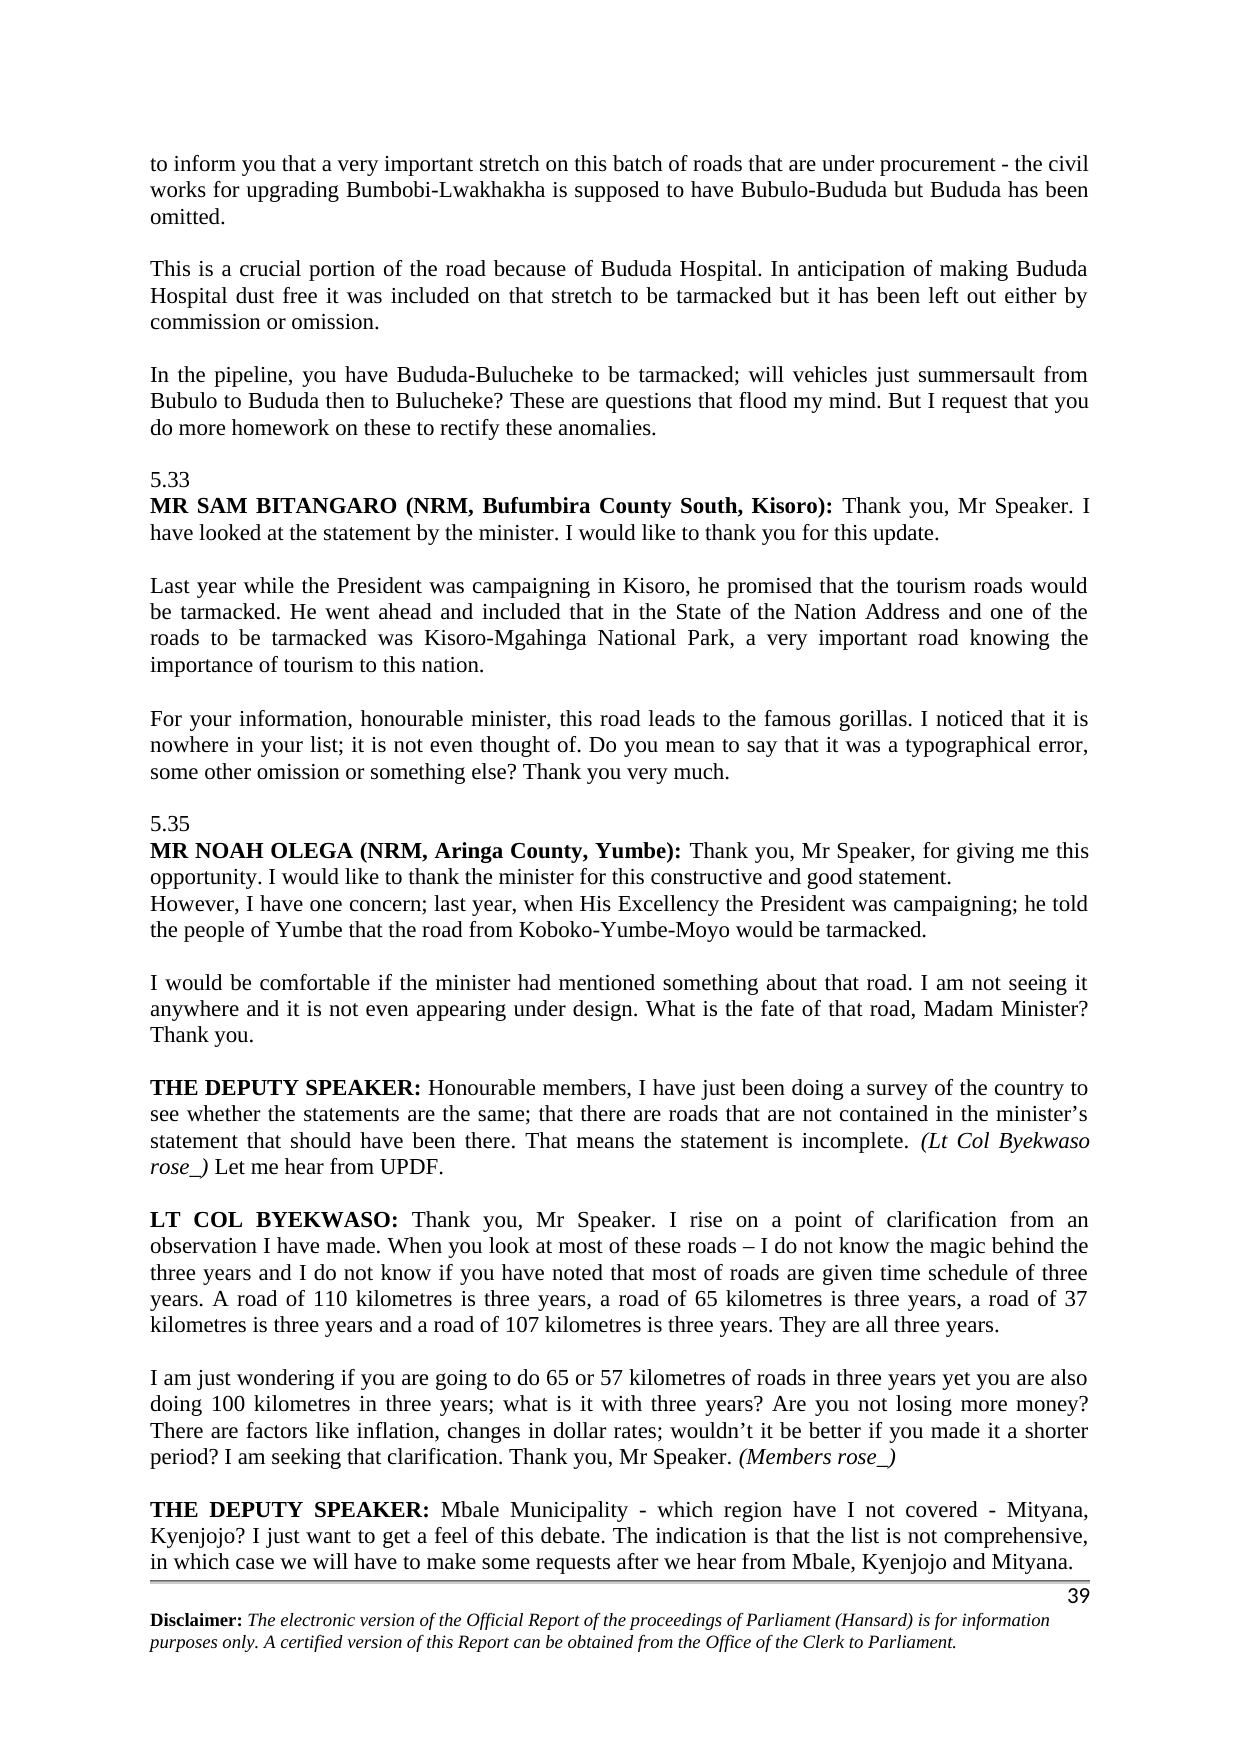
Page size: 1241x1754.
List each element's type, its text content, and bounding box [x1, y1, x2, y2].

text 5.33 [150, 466, 1090, 493]
text LT COL BYEKWASO: Thank you, Mr Speaker. I rise on a point of clarification from an observation I have made. When you look at most of these roads – I do not know the magic behind the three years and I do not know if you have noted that most of roads are given time schedule of three years. A road of 110 kilometres is three years, a road of 65 kilometres is three years, a road of 37 kilometres is three years and a road of 107 kilometres is three years. They are all three years. [150, 1206, 1090, 1338]
text Last year while the President was campaigning in Kisoro, he promised that the tourism roads would be tarmacked. He went ahead and included that in the State of the Nation Address and one of the roads to be tarmacked was Kisoro-Mgahinga National Park, a very important road knowing the importance of tourism to this nation. [150, 572, 1090, 677]
text I would be comfortable if the minister had mentioned something about that road. I am not seeing it anywhere and it is not even appearing under design. What is the fate of that road, Madam Minister? Thank you. [150, 969, 1090, 1048]
text I am just wondering if you are going to do 65 or 57 kilometres of roads in three years yet you are also doing 100 kilometres in three years; what is it with three years? Are you not losing more money? There are factors like inflation, changes in dollar rates; wouldn’t it be better if you made it a shorter period? I am seeking that clarification. Thank you, Mr Speaker. (Members rose_) [150, 1364, 1090, 1469]
picture [150, 1580, 1090, 1584]
text For your information, honourable minister, this road leads to the famous gorillas. I noticed that it is nowhere in your list; it is not even thought of. Do you mean to say that it was a typographical error, some other omission or something else? Thank you very much. [150, 705, 1090, 784]
text This is a crucial portion of the road because of Bududa Hospital. In anticipation of making Bududa Hospital dust free it was included on that stretch to be tarmacked but it has been left out either by commission or omission. [150, 255, 1090, 334]
text In the pipeline, you have Bududa-Bulucheke to be tarmacked; will vehicles just summersault from Bubulo to Bududa then to Bulucheke? These are questions that flood my mind. But I request that you do more homework on these to rectify these anomalies. [150, 361, 1090, 440]
text However, I have one concern; last year, when His Excellency the President was campaigning; he told the people of Yumbe that the road from Koboko-Yumbe-Moyo would be tarmacked. [150, 889, 1090, 942]
text MR NOAH OLEGA (NRM, Aringa County, Yumbe): Thank you, Mr Speaker, for giving me this opportunity. I would like to thank the minister for this constructive and good statement. [150, 837, 1090, 889]
text 5.35 [150, 811, 1090, 837]
text THE DEPUTY SPEAKER: Mbale Municipality - which region have I not covered - Mityana, Kyenjojo? I just want to get a feel of this debate. The indication is that the list is not comprehensive, in which case we will have to make some requests after we hear from Mbale, Kyenjojo and Mityana. [150, 1496, 1090, 1575]
text THE DEPUTY SPEAKER: Honourable members, I have just been doing a survey of the country to see whether the statements are the same; that there are roads that are not contained in the minister’s statement that should have been there. That means the statement is incomplete. (Lt Col Byekwaso rose_) Let me hear from UPDF. [150, 1074, 1090, 1179]
text MR SAM BITANGARO (NRM, Bufumbira County South, Kisoro): Thank you, Mr Speaker. I have looked at the statement by the minister. I would like to thank you for this update. [150, 493, 1090, 545]
